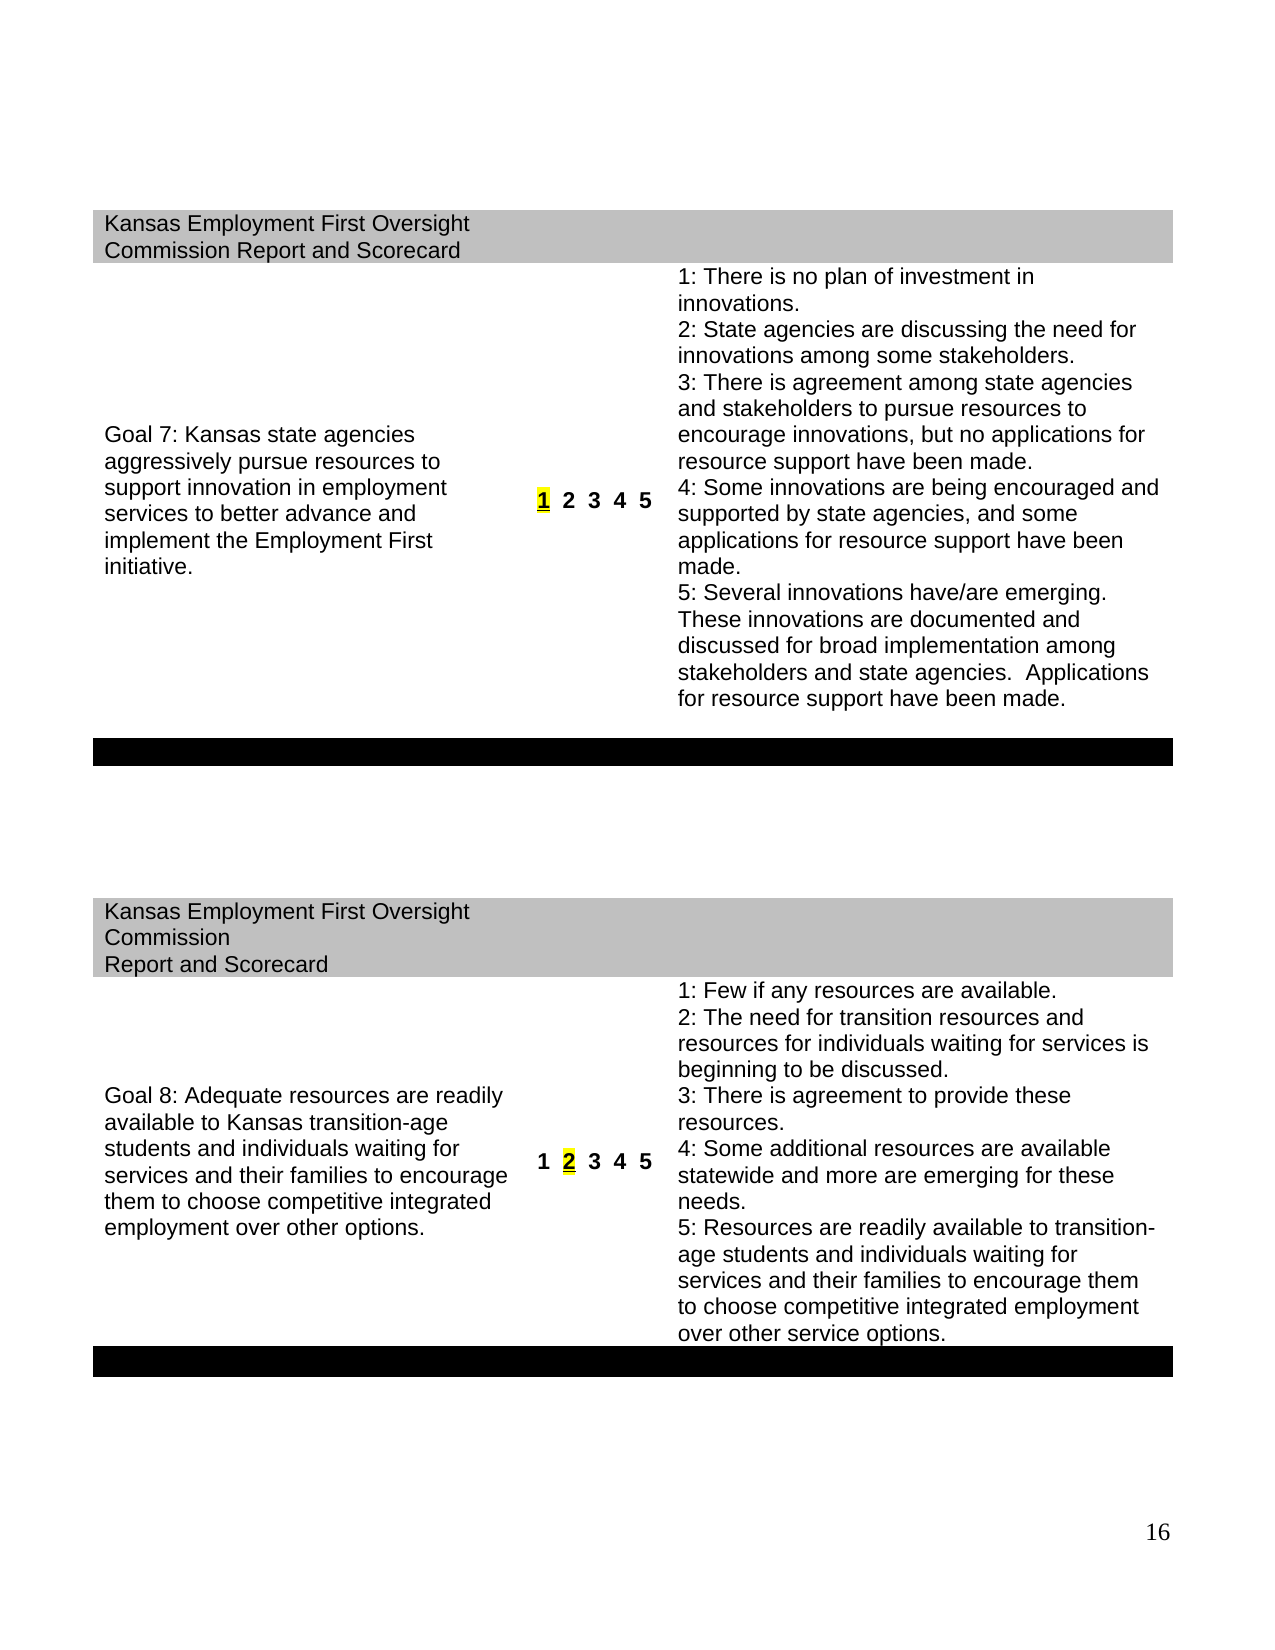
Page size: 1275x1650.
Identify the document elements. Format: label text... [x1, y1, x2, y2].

table_cell [93, 1346, 1173, 1377]
table_cell 1 2 3 4 5 [526, 263, 666, 737]
table_cell 1 2 3 4 5 [526, 977, 666, 1346]
table_cell 1: There is no plan of investment in innovations. 2: State agencies are discussing the need for innovations among some stakeholders. 3: There is agreement among state agencies and stakeholders to pursue resources to encourage innovations, but no applications for resource support have been made. 4: Some innovations are being encouraged and supported by state agencies, and some applications for resource support have been made. 5: Several innovations have/are emerging. These innovations are documented and discussed for broad implementation among stakeholders and state agencies. Applications for resource support have been made. [666, 263, 1173, 737]
table_cell 1: Few if any resources are available. 2: The need for transition resources and resources for individuals waiting for services is beginning to be discussed. 3: There is agreement to provide these resources. 4: Some additional resources are available statewide and more are emerging for these needs. 5: Resources are readily available to transition-age students and individuals waiting for services and their families to encourage them to choose competitive integrated employment over other service options. [666, 977, 1173, 1346]
table_cell Goal 8: Adequate resources are readily available to Kansas transition-age students and individuals waiting for services and their families to encourage them to choose competitive integrated employment over other options. [93, 977, 526, 1346]
table_cell Goal 7: Kansas state agencies aggressively pursue resources to support innovation in employment services to better advance and implement the Employment First initiative. [93, 263, 526, 737]
table_header Kansas Employment First Oversight Commission Report and Scorecard [93, 898, 526, 977]
table_header [666, 898, 1173, 977]
table_header [526, 898, 666, 977]
table_cell [93, 738, 1173, 766]
table_header [666, 210, 1173, 263]
table_header Kansas Employment First Oversight Commission Report and Scorecard [93, 210, 526, 263]
table_header [526, 210, 666, 263]
